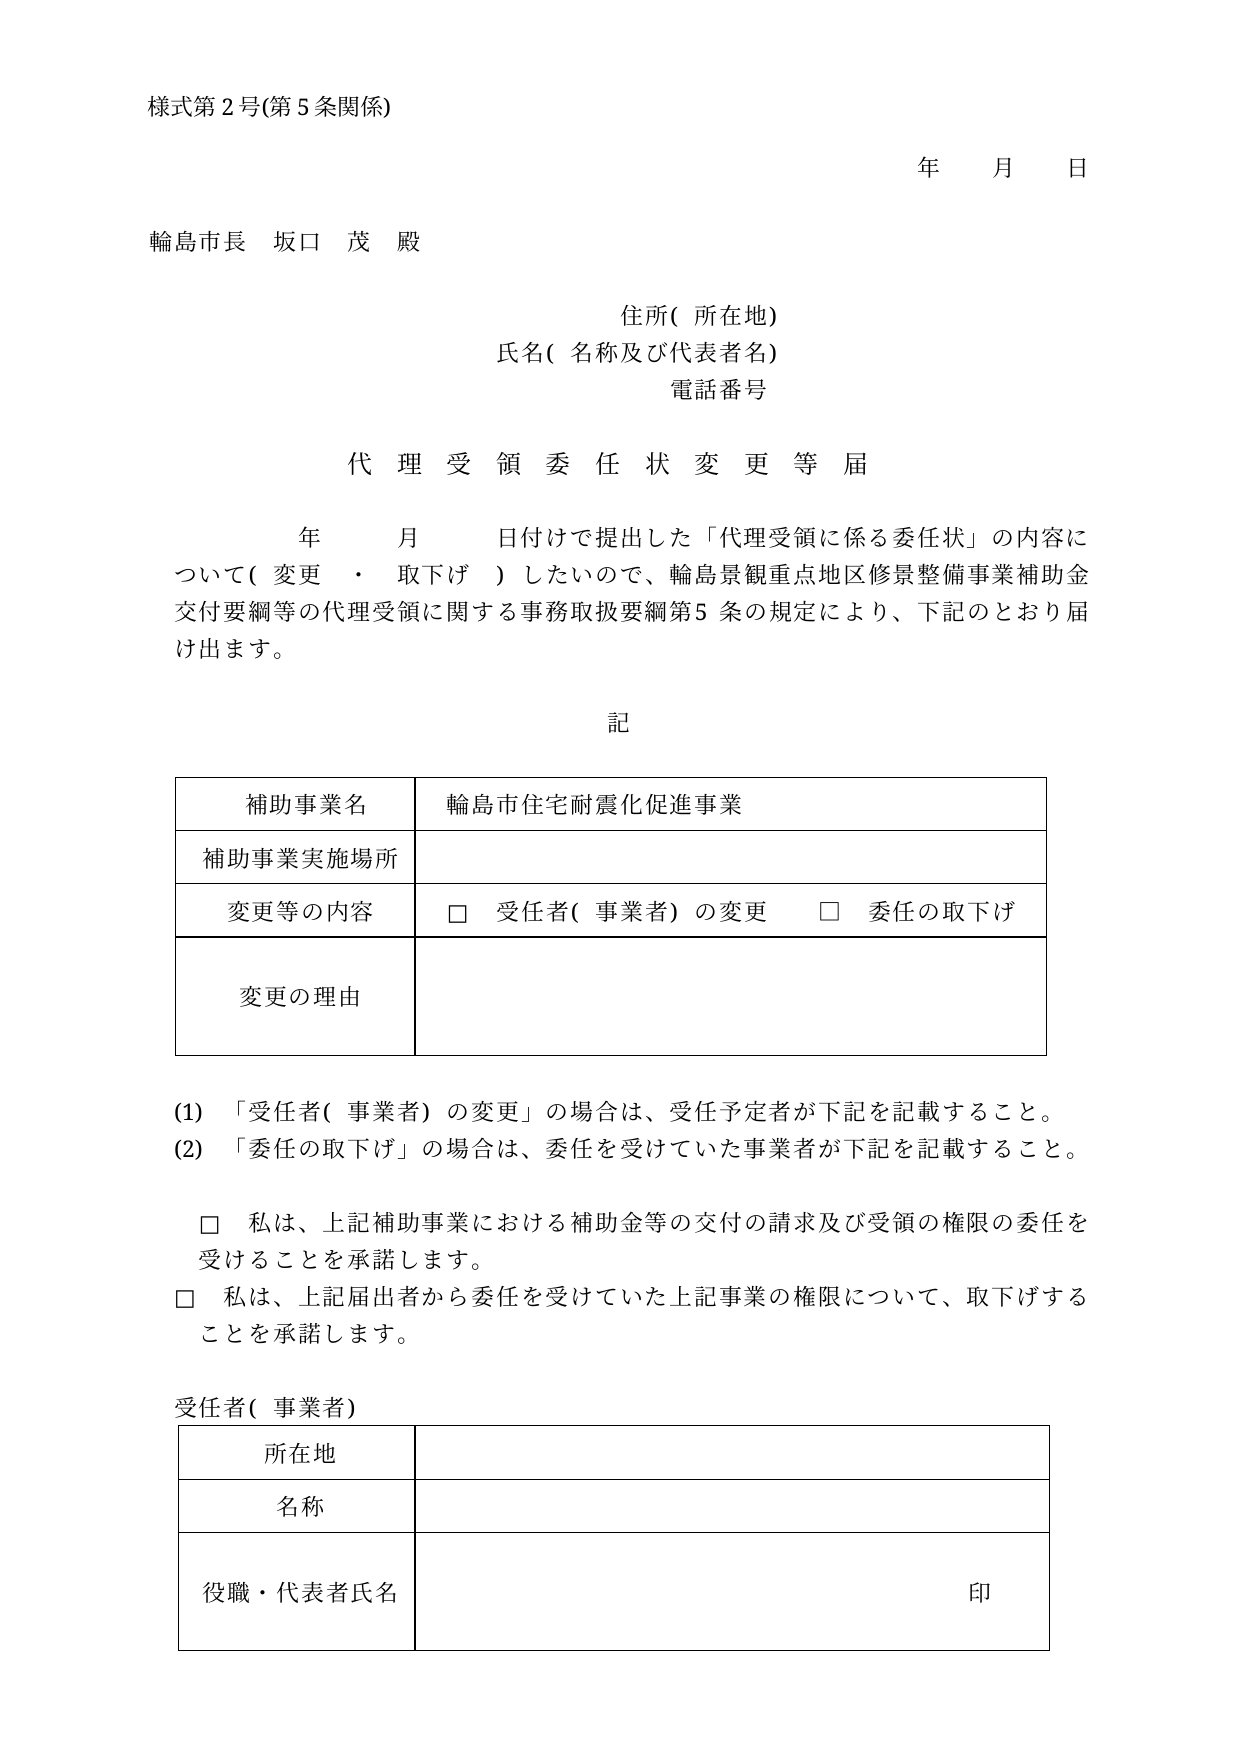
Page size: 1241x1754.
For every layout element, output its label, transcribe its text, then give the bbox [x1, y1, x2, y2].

text (1) 「受任者(事業者)の変更」の場合は、受任予定者が下記を記載すること。 [149, 1093, 1091, 1129]
text □ 私は、上記補助事業における補助金等の交付の請求及び受領の権限の委任を受けることを承諾します。 [174, 1203, 1091, 1277]
text 輪島市長 坂口 茂 殿 [149, 222, 1091, 259]
text 受任者(事業者) [149, 1388, 1091, 1425]
table_cell [416, 1480, 1049, 1532]
table_cell 名称 [179, 1480, 414, 1532]
table_cell 補助事業実施場所 [176, 831, 414, 883]
text 住所(所在地) [149, 296, 1091, 333]
text (2) 「委任の取下げ」の場合は、委任を受けていた事業者が下記を記載すること。 [149, 1129, 1091, 1167]
text 氏名(名称及び代表者名) [149, 333, 1091, 370]
table_cell 役職・代表者氏名 [179, 1533, 414, 1650]
table_cell [416, 938, 1046, 1054]
table_cell □ 受任者(事業者)の変更 □ 委任の取下げ [416, 884, 1046, 936]
table_header 補助事業名 [176, 778, 414, 830]
subtitle 記 [149, 703, 1091, 740]
table_header [416, 1426, 1049, 1478]
table_cell [416, 831, 1046, 883]
table_cell 変更等の内容 [176, 884, 414, 936]
table_header 所在地 [179, 1426, 414, 1478]
text 年 月 日 [149, 148, 1091, 185]
table_cell 印 [416, 1533, 1049, 1650]
table_cell 変更の理由 [176, 938, 414, 1054]
text 代理受領委任状変更等届 [149, 444, 1091, 481]
text 電話番号 [149, 370, 1091, 407]
text 年 月 日付けで提出した「代理受領に係る委任状」の内容について( 変更 ・ 取下げ )したいので、輪島景観重点地区修景整備事業補助金交付要綱等の代理受領に関する事務取扱要綱第5条の規定により、下記のとおり届け出ます。 [149, 518, 1091, 666]
text □ 私は、上記届出者から委任を受けていた上記事業の権限について、取下げすることを承諾します。 [172, 1277, 1091, 1351]
table_header 輪島市住宅耐震化促進事業 [416, 778, 1046, 830]
